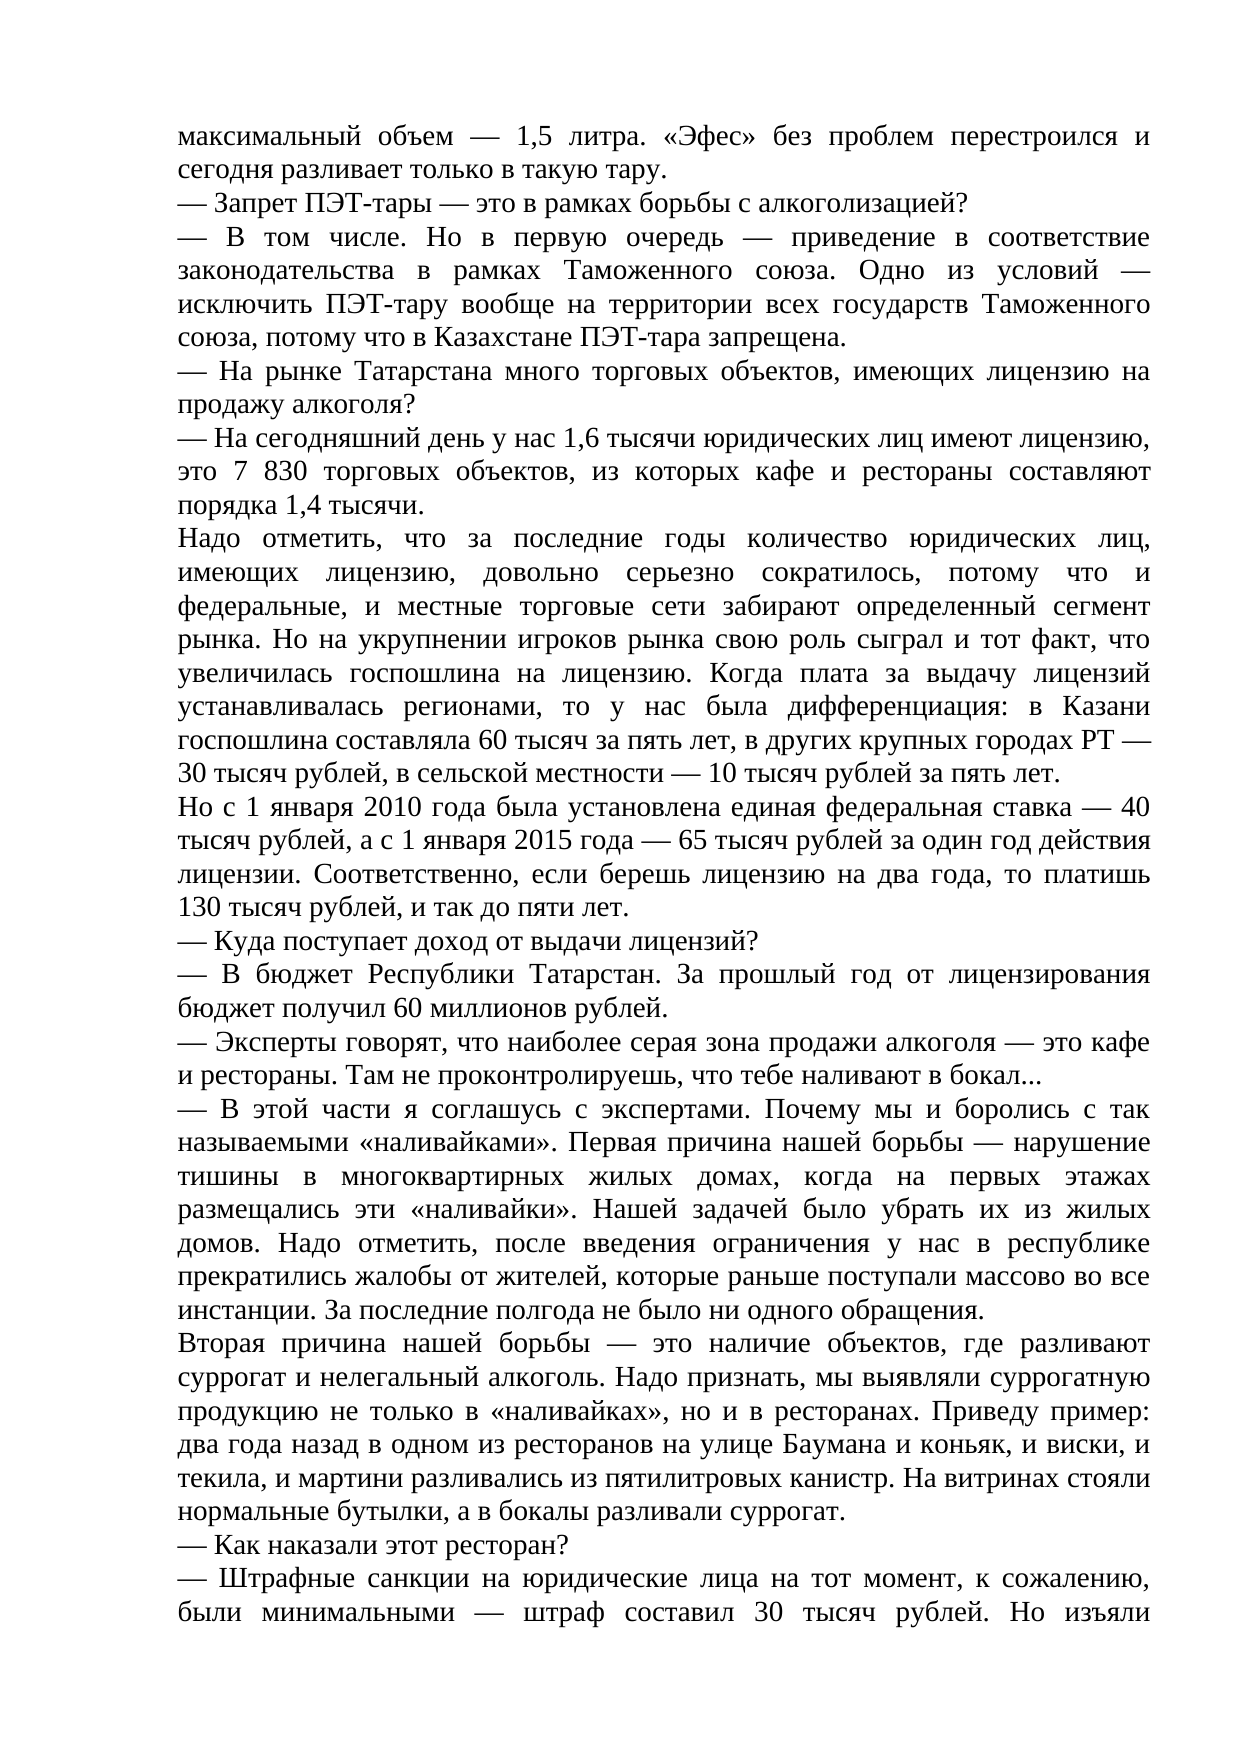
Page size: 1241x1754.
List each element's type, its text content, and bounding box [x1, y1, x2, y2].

text — Куда поступает доход от выдачи лицензий? [177, 923, 1152, 957]
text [177, 118, 1152, 185]
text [177, 1560, 1152, 1627]
text — На рынке Татарстана много торговых объектов, имеющих лицензию на продажу алкоголя? [177, 353, 1152, 420]
text Вторая причина нашей борьбы — это наличие объектов, где разливают суррогат и нелегальный алкоголь. Надо признать, мы выявляли суррогатную продукцию не только в «наливайках», но и в ресторанах. Приведу пример: два года назад в одном из ресторанов на улице Баумана и коньяк, и виски, и текила, и мартини разливались из пятилитровых канистр. На витринах стояли нормальные бутылки, а в бокалы разливали суррогат. [177, 1326, 1152, 1527]
text — Эксперты говорят, что наиболее серая зона продажи алкоголя — это кафе и рестораны. Там не проконтролируешь, что тебе наливают в бокал... [177, 1024, 1152, 1091]
text Надо отметить, что за последние годы количество юридических лиц, имеющих лицензию, довольно серьезно сократилось, потому что и федеральные, и местные торговые сети забирают определенный сегмент рынка. Но на укрупнении игроков рынка свою роль сыграл и тот факт, что увеличилась госпошлина на лицензию. Когда плата за выдачу лицензий устанавливалась регионами, то у нас была дифференциация: в Казани госпошлина составляла 60 тысяч за пять лет, в других крупных городах РТ — 30 тысяч рублей, в сельской местности — 10 тысяч рублей за пять лет. [177, 521, 1152, 789]
text — В этой части я соглашусь с экспертами. Почему мы и боролись с так называемыми «наливайками». Первая причина нашей борьбы — нарушение тишины в многоквартирных жилых домах, когда на первых этажах размещались эти «наливайки». Нашей задачей было убрать их из жилых домов. Надо отметить, после введения ограничения у нас в республике прекратились жалобы от жителей, которые раньше поступали массово во все инстанции. За последние полгода не было ни одного обращения. [177, 1091, 1152, 1326]
text — Запрет ПЭТ-тары — это в рамках борьбы с алкоголизацией? [177, 185, 1152, 219]
text — В бюджет Республики Татарстан. За прошлый год от лицензирования бюджет получил 60 миллионов рублей. [177, 957, 1152, 1024]
text — На сегодняшний день у нас 1,6 тысячи юридических лиц имеют лицензию, это 7 830 торговых объектов, из которых кафе и рестораны составляют порядка 1,4 тысячи. [177, 420, 1152, 521]
text Но с 1 января 2010 года была установлена единая федеральная ставка — 40 тысяч рублей, а с 1 января 2015 года — 65 тысяч рублей за один год действия лицензии. Соответственно, если берешь лицензию на два года, то платишь 130 тысяч рублей, и так до пяти лет. [177, 789, 1152, 923]
text — Как наказали этот ресторан? [177, 1527, 1152, 1560]
text — В том числе. Но в первую очередь — приведение в соответствие законодательства в рамках Таможенного союза. Одно из условий — исключить ПЭТ-тару вообще на территории всех государств Таможенного союза, потому что в Казахстане ПЭТ-тара запрещена. [177, 219, 1152, 353]
